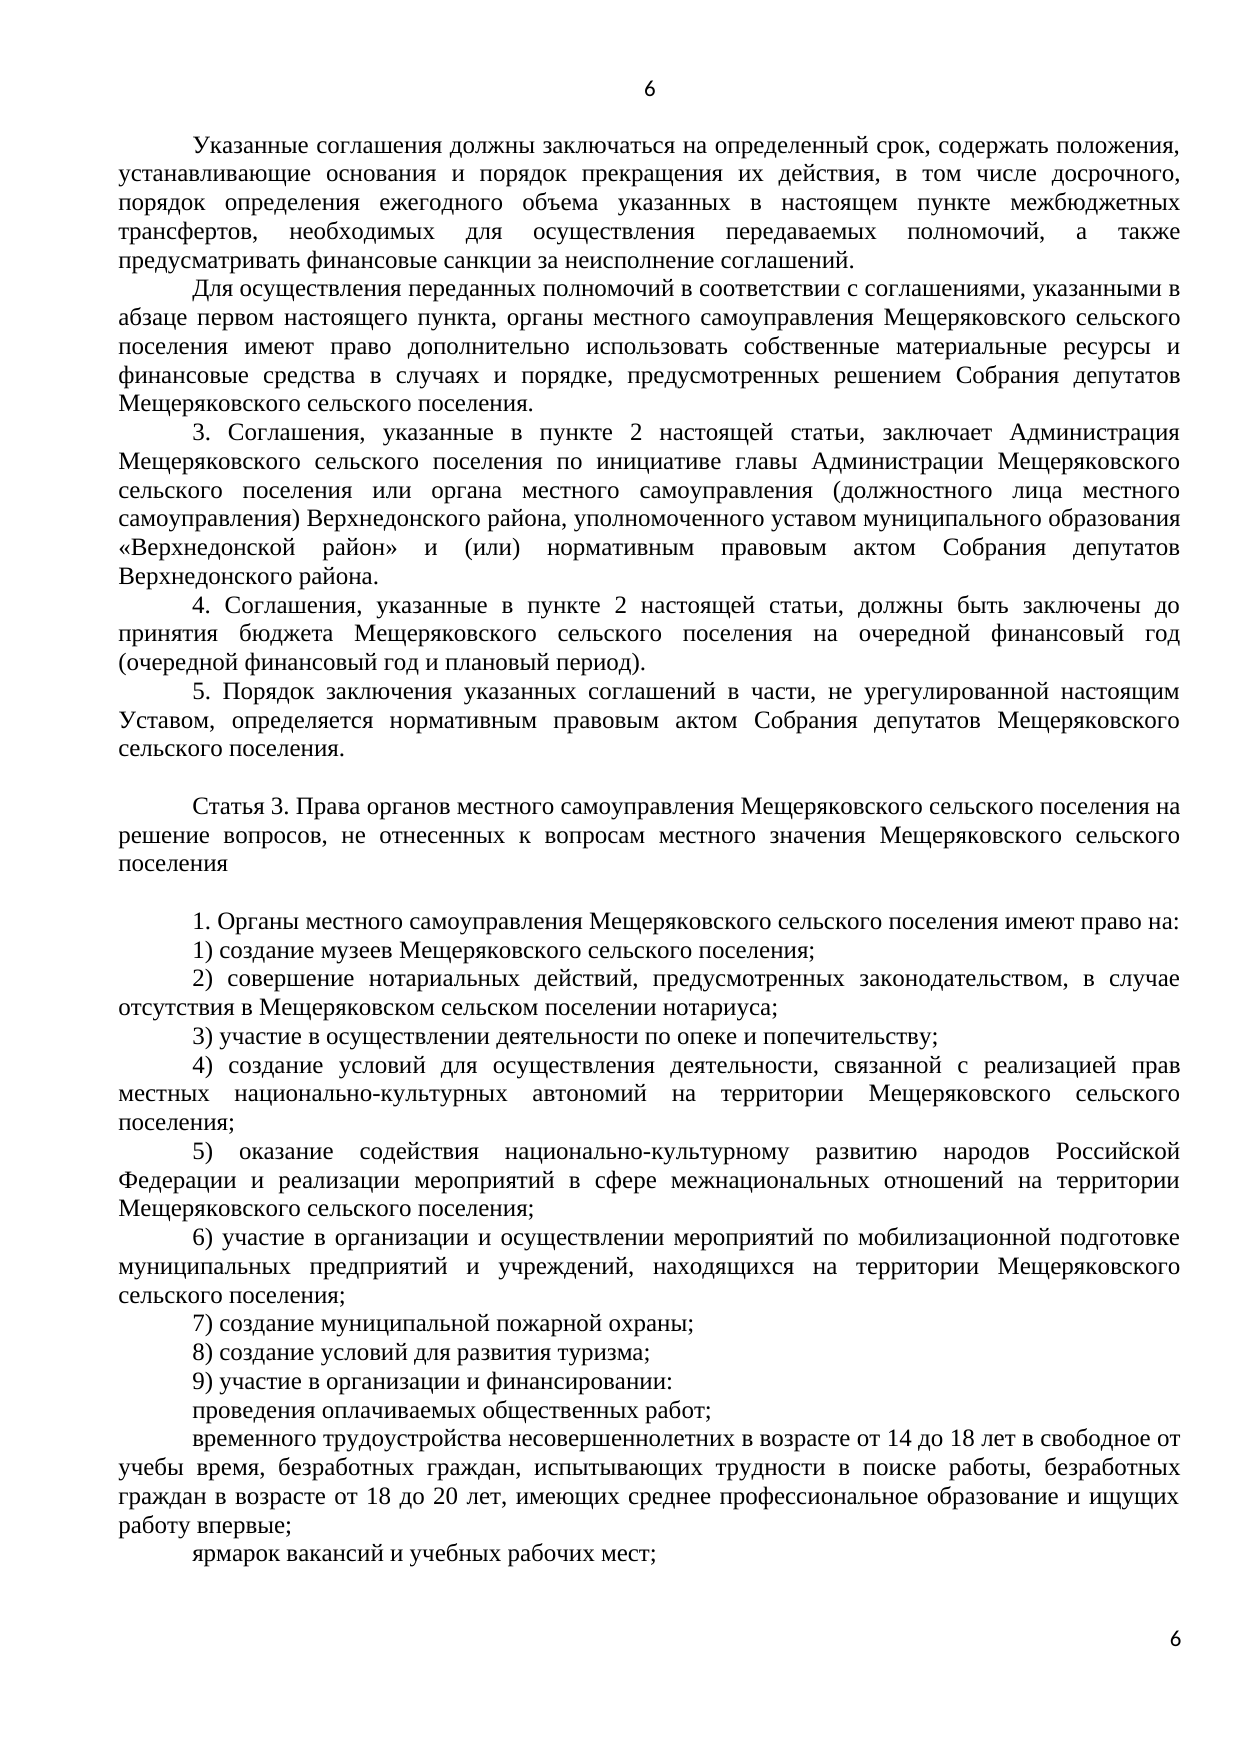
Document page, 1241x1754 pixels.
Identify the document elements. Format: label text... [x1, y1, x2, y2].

text Для осуществления переданных полномочий в соответствии с соглашениями, указанными в абзаце первом настоящего пункта, органы местного самоуправления Мещеряковского сельского поселения имеют право дополнительно использовать собственные материальные ресурсы и финансовые средства в случаях и порядке, предусмотренных решением Собрания депутатов Мещеряковского сельского поселения. [118, 273, 1181, 417]
text Указанные соглашения должны заключаться на определенный срок, содержать положения, устанавливающие основания и порядок прекращения их действия, в том числе досрочного, порядок определения ежегодного объема указанных в настоящем пункте межбюджетных трансфертов, необходимых для осуществления передаваемых полномочий, а также предусматривать финансовые санкции за неисполнение соглашений. [118, 130, 1181, 273]
text 6) участие в организации и осуществлении мероприятий по мобилизационной подготовке муниципальных предприятий и учреждений, находящихся на территории Мещеряковского сельского поселения; [118, 1222, 1181, 1308]
text 1. Органы местного самоуправления Мещеряковского сельского поселения имеют право на: [118, 906, 1181, 935]
text 8) создание условий для развития туризма; [118, 1337, 1181, 1366]
text 5) оказание содействия национально-культурному развитию народов Российской Федерации и реализации мероприятий в сфере межнациональных отношений на территории Мещеряковского сельского поселения; [118, 1136, 1181, 1222]
text временного трудоустройства несовершеннолетних в возрасте от 14 до 18 лет в свободное от учебы время, безработных граждан, испытывающих трудности в поиске работы, безработных граждан в возрасте от 18 до 20 лет, имеющих среднее профессиональное образование и ищущих работу впервые; [118, 1423, 1181, 1538]
text Статья 3. Права органов местного самоуправления Мещеряковского сельского поселения на решение вопросов, не отнесенных к вопросам местного значения Мещеряковского сельского поселения [118, 791, 1181, 877]
text 7) создание муниципальной пожарной охраны; [118, 1308, 1181, 1337]
text 1) создание музеев Мещеряковского сельского поселения; [118, 935, 1181, 963]
text ярмарок вакансий и учебных рабочих мест; [118, 1538, 1181, 1567]
text проведения оплачиваемых общественных работ; [118, 1395, 1181, 1423]
text 5. Порядок заключения указанных соглашений в части, не урегулированной настоящим Уставом, определяется нормативным правовым актом Собрания депутатов Мещеряковского сельского поселения. [118, 676, 1181, 762]
text 9) участие в организации и финансировании: [118, 1366, 1181, 1395]
text 4. Соглашения, указанные в пункте 2 настоящей статьи, должны быть заключены до принятия бюджета Мещеряковского сельского поселения на очередной финансовый год (очередной финансовый год и плановый период). [118, 590, 1181, 676]
text 4) создание условий для осуществления деятельности, связанной с реализацией прав местных национально-культурных автономий на территории Мещеряковского сельского поселения; [118, 1050, 1181, 1136]
text 3. Соглашения, указанные в пункте 2 настоящей статьи, заключает Администрация Мещеряковского сельского поселения по инициативе главы Администрации Мещеряковского сельского поселения или органа местного самоуправления (должностного лица местного самоуправления) Верхнедонского района, уполномоченного уставом муниципального образования «Верхнедонской район» и (или) нормативным правовым актом Собрания депутатов Верхнедонского района. [118, 417, 1181, 590]
text 3) участие в осуществлении деятельности по опеке и попечительству; [118, 1021, 1181, 1050]
text 2) совершение нотариальных действий, предусмотренных законодательством, в случае отсутствия в Мещеряковском сельском поселении нотариуса; [118, 963, 1181, 1021]
